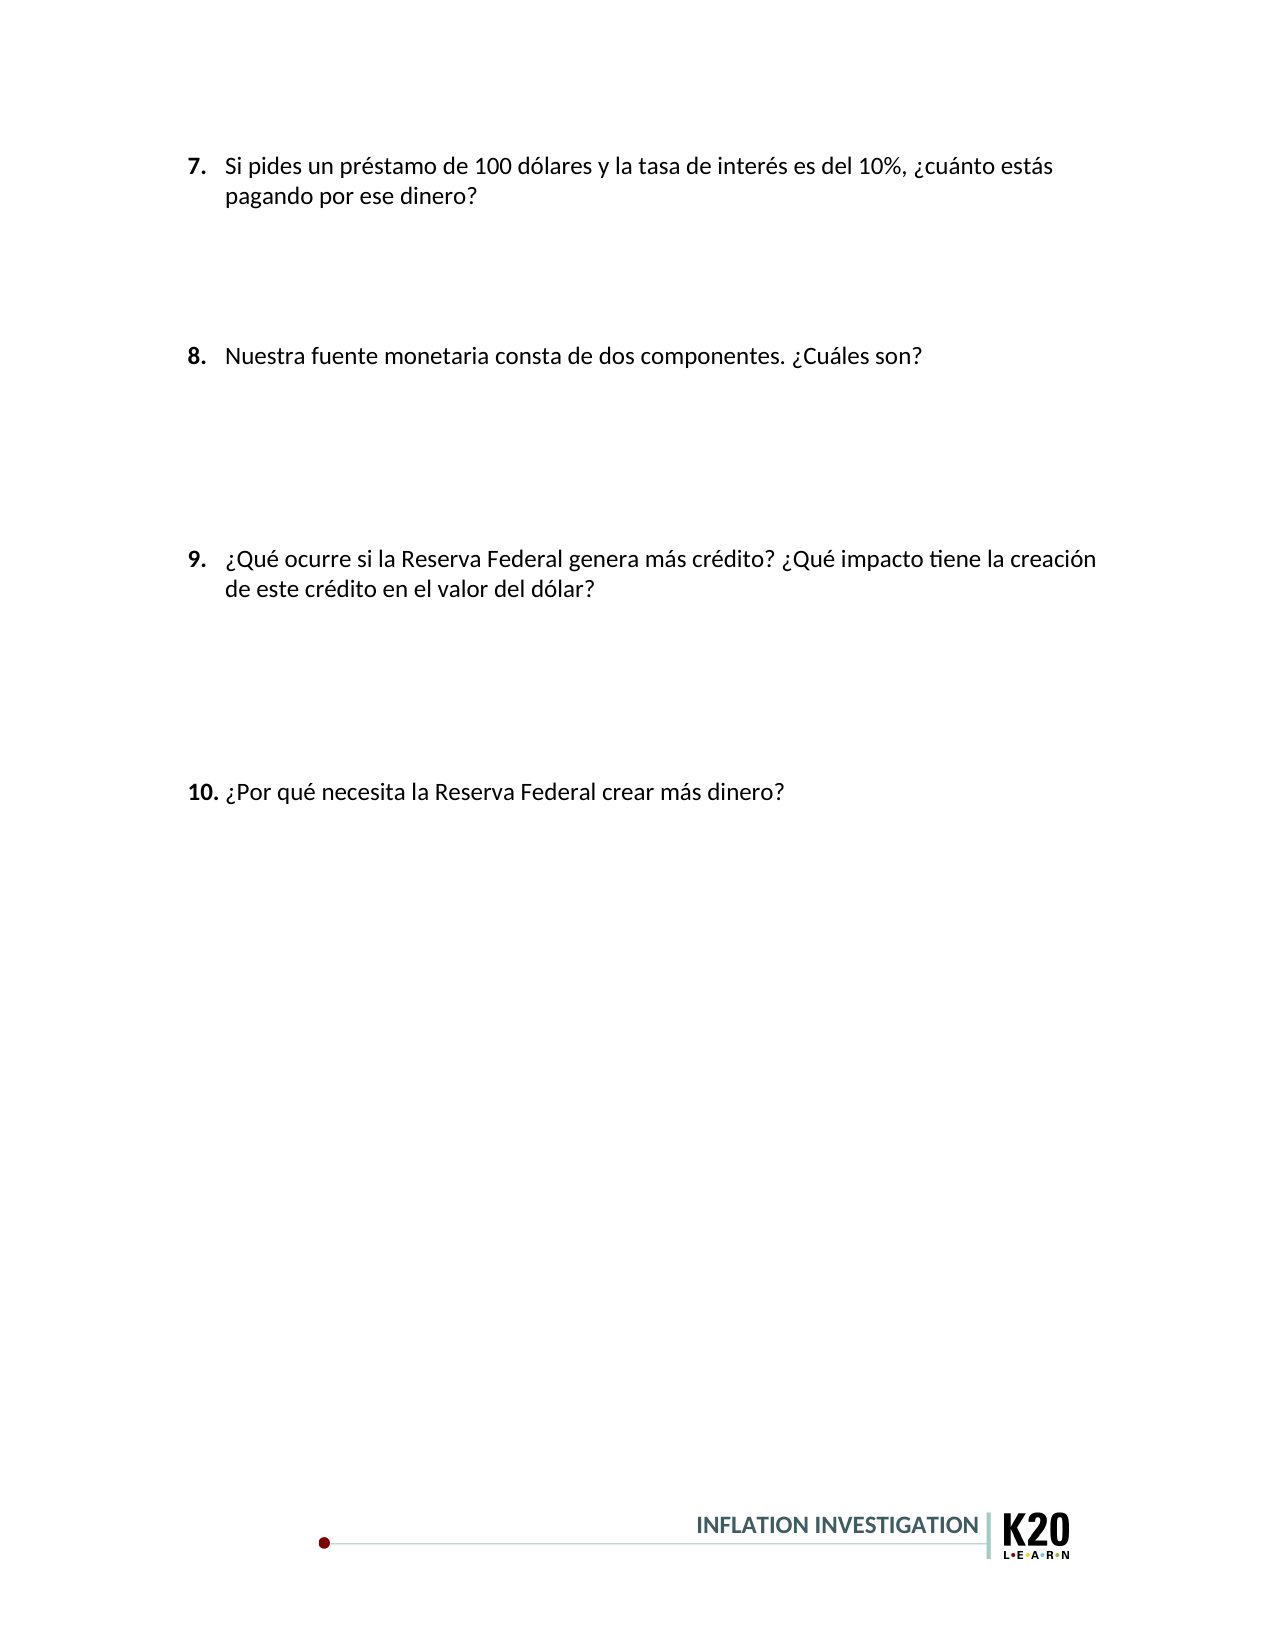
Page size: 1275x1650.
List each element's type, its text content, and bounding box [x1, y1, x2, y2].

list Si pides un préstamo de 100 dólares y la tasa de interés es del 10%, ¿cuánto estás pagando por ese dinero? [187, 150, 1125, 211]
picture [318, 1509, 1069, 1562]
list ¿Qué ocurre si la Reserva Federal genera más crédito? ¿Qué impacto tiene la creación de este crédito en el valor del dólar? [187, 543, 1125, 604]
list Nuestra fuente monetaria consta de dos componentes. ¿Cuáles son? [187, 340, 1125, 371]
list ¿Por qué necesita la Reserva Federal crear más dinero? [187, 776, 1125, 806]
